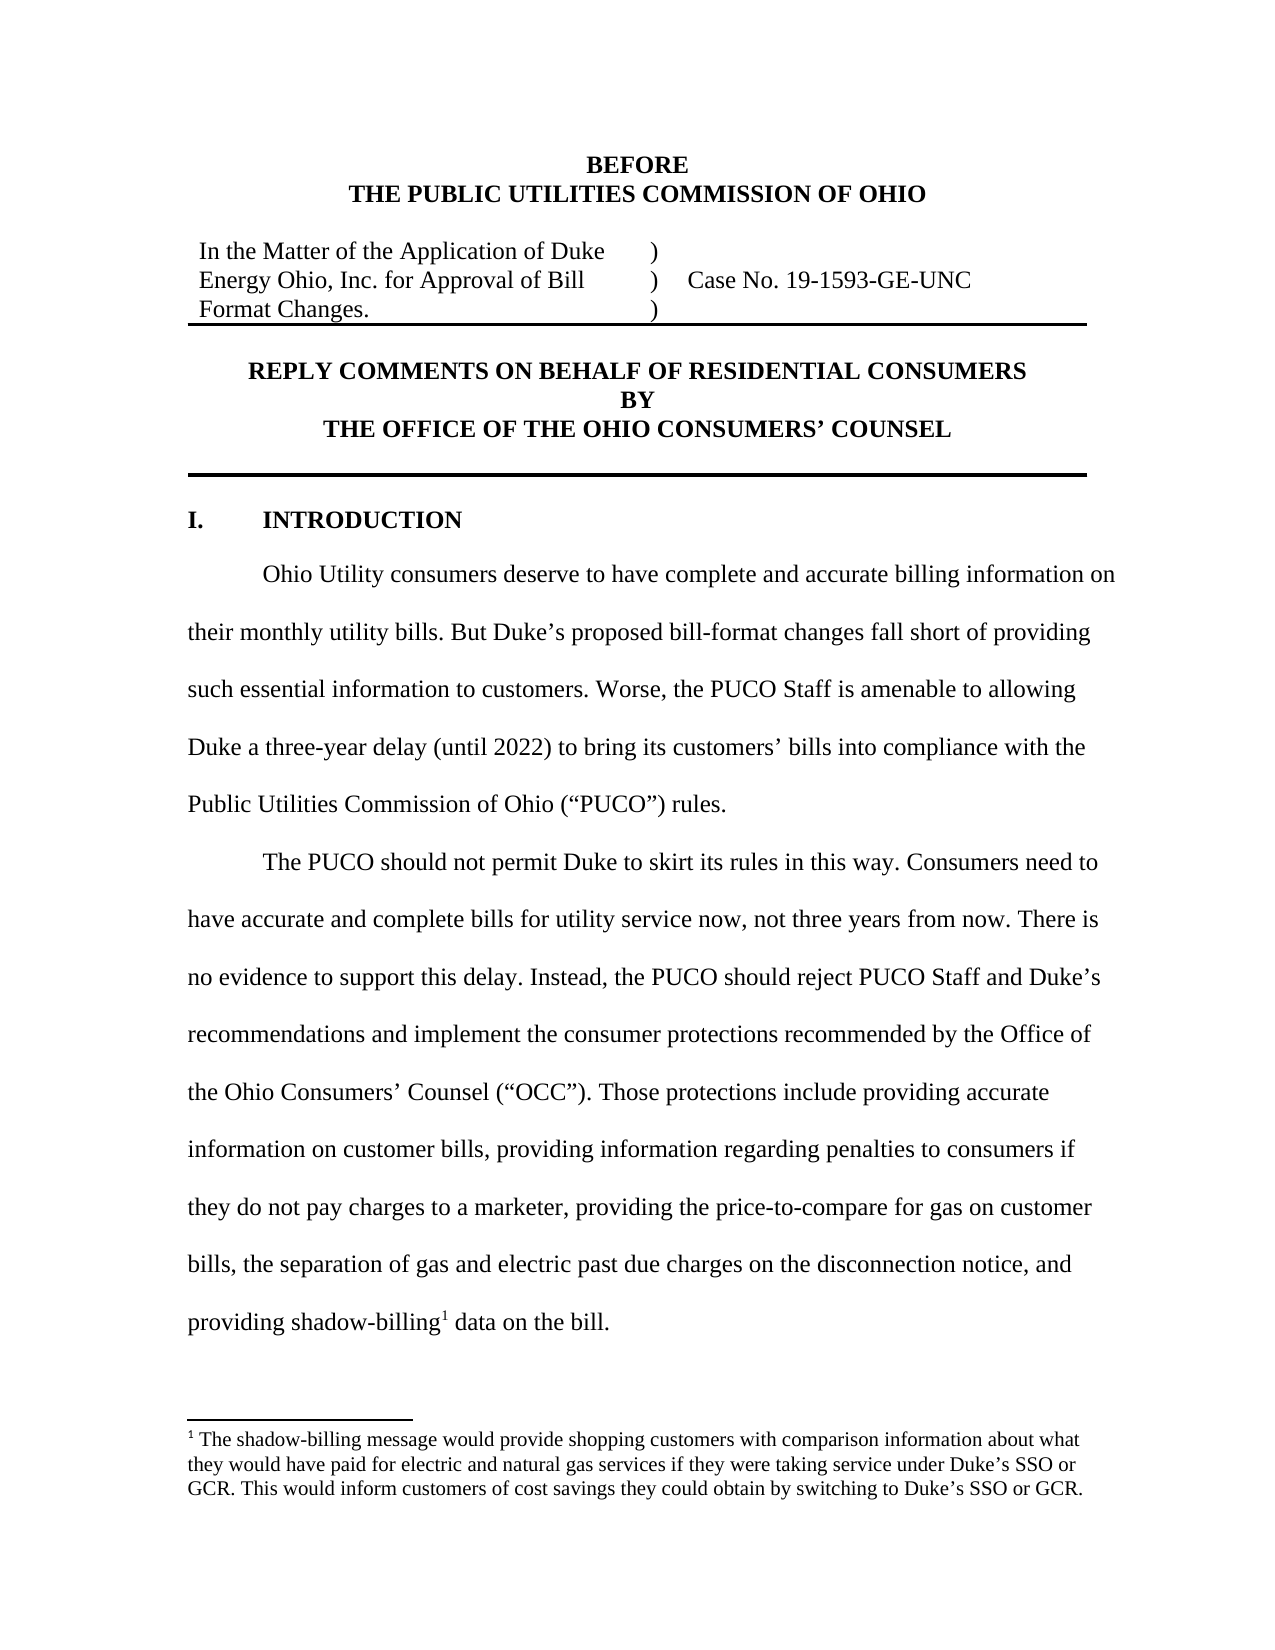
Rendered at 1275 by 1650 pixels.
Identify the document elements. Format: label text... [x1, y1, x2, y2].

table_header In the Matter of the Application of Duke Energy Ohio, Inc. for Approval of Bill Format Changes. [188, 236, 639, 322]
text REPLY COMMENTS ON BEHALF OF RESIDENTIAL CONSUMERS [187, 356, 1087, 385]
text BY [187, 385, 1087, 414]
table_header Case No. 19-1593-GE-UNC [676, 236, 1134, 322]
text THE OFFICE OF THE OHIO CONSUMERS’ COUNSEL [187, 414, 1087, 443]
text Ohio Utility consumers deserve to have complete and accurate billing information on their monthly utility bills. But Duke’s proposed bill-format changes fall short of providing such essential information to customers. Worse, the PUCO Staff is amenable to allowing Duke a three-year delay (until 2022) to bring its customers’ bills into compliance with the Public Utilities Commission of Ohio (“PUCO”) rules. [187, 559, 1120, 818]
text The PUCO should not permit Duke to skirt its rules in this way. Consumers need to have accurate and complete bills for utility service now, not three years from now. There is no evidence to support this delay. Instead, the PUCO should reject PUCO Staff and Duke’s recommendations and implement the consumer protections recommended by the Office of the Ohio Consumers’ Counsel (“OCC”). Those protections include providing accurate information on customer bills, providing information regarding penalties to consumers if they do not pay charges to a marketer, providing the price-to-compare for gas on customer bills, the separation of gas and electric past due charges on the disconnection notice, and providing shadow-billing data on the bill. [187, 847, 1120, 1335]
text I. INTRODUCTION [187, 505, 1087, 534]
table_header ) ) ) [639, 236, 676, 322]
text BEFORE [187, 150, 1087, 179]
text THE PUBLIC UTILITIES COMMISSION OF OHIO [187, 179, 1087, 207]
